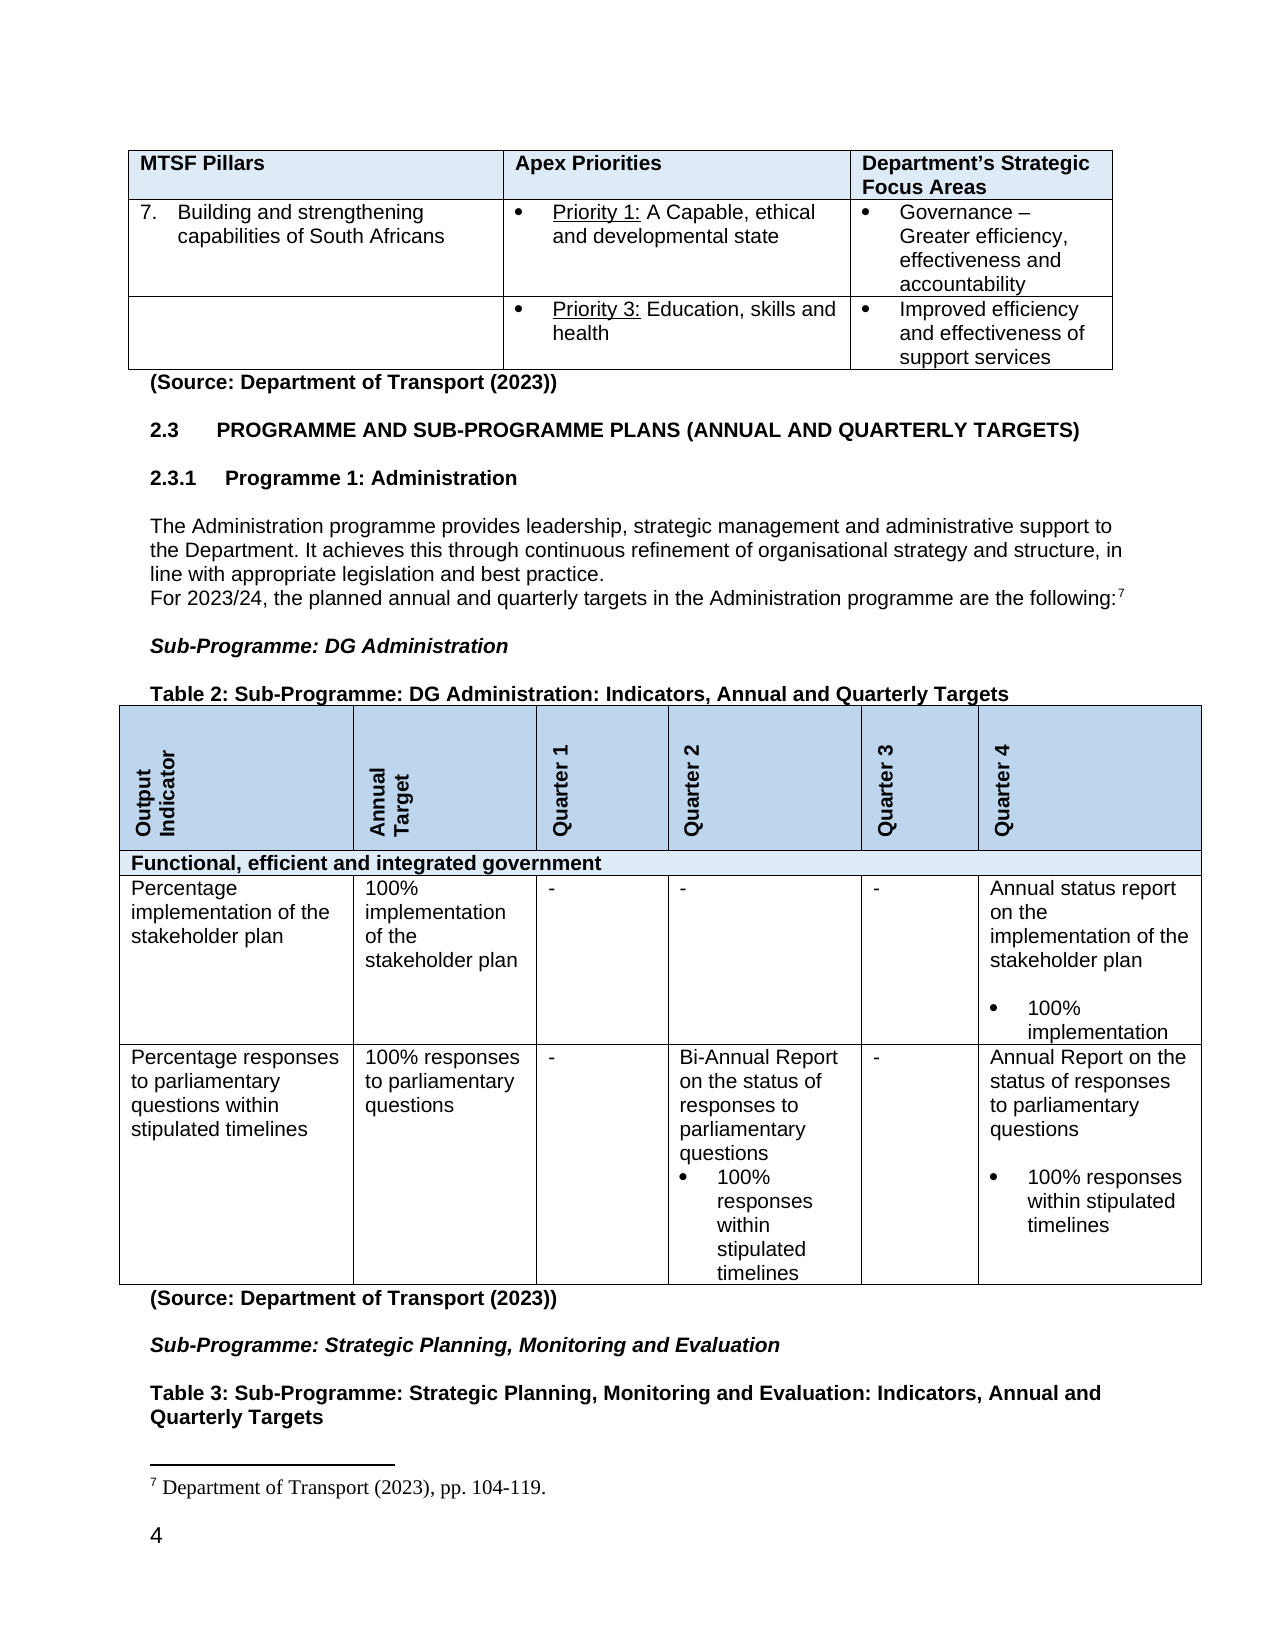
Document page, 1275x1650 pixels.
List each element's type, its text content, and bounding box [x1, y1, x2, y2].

table_cell Priority 1: A Capable, ethical and developmental state [504, 200, 850, 296]
table_cell - [862, 876, 978, 1044]
table_cell Building and strengthening capabilities of South Africans [129, 200, 503, 296]
table_cell 100% responses to parliamentary questions [354, 1045, 536, 1284]
table_header Department’s Strategic Focus Areas [851, 151, 1112, 199]
table_header Quarter 2 [669, 706, 861, 850]
text The Administration programme provides leadership, strategic management and administrative support to the Department. It achieves this through continuous refinement of organisational strategy and structure, in line with appropriate legislation and best practice. [150, 514, 1125, 586]
subtitle Sub-Programme: DG Administration [150, 633, 1125, 657]
table_cell [129, 297, 503, 369]
table_cell Annual Report on the status of responses to parliamentary questions 100% responses within stipulated timelines [979, 1045, 1201, 1284]
text (Source: Department of Transport (2023)) [150, 370, 1125, 394]
subtitle PROGRAMME AND SUB-PROGRAMME PLANS (ANNUAL AND QUARTERLY TARGETS) [150, 418, 1125, 442]
table_header Quarter 3 [862, 706, 978, 850]
table_cell Governance – Greater efficiency, effectiveness and accountability [851, 200, 1112, 296]
table_cell 100% implementation of the stakeholder plan [354, 876, 536, 1044]
table_header Quarter 1 [537, 706, 668, 850]
table_cell Percentage implementation of the stakeholder plan [120, 876, 353, 1044]
table_cell Percentage responses to parliamentary questions within stipulated timelines [120, 1045, 353, 1284]
table_header Apex Priorities [504, 151, 850, 199]
table_header MTSF Pillars [129, 151, 503, 199]
text For 2023/24, the planned annual and quarterly targets in the Administration programme are the following: [150, 586, 1125, 609]
text Table 3: Sub-Programme: Strategic Planning, Monitoring and Evaluation: Indicators, Annual and Quarterly Targets [150, 1381, 1125, 1429]
table_cell [668, 851, 1201, 875]
table_header Quarter 4 [979, 706, 1201, 850]
table_cell - [537, 876, 668, 1044]
table_cell - [537, 1045, 668, 1284]
table_cell Improved efficiency and effectiveness of support services [851, 297, 1112, 369]
table_cell Annual status report on the implementation of the stakeholder plan 100% implementation [979, 876, 1201, 1044]
table_cell - [669, 876, 861, 1044]
subtitle Programme 1: Administration [150, 466, 1125, 490]
table_cell Priority 3: Education, skills and health [504, 297, 850, 369]
table_cell Functional, efficient and integrated government [120, 851, 668, 875]
table_header Annual Target [354, 706, 536, 850]
table_header Output Indicator [120, 706, 353, 850]
table_cell Bi-Annual Report on the status of responses to parliamentary questions 100% responses within stipulated timelines [669, 1045, 861, 1284]
subtitle Sub-Programme: Strategic Planning, Monitoring and Evaluation [150, 1333, 1125, 1357]
text Table 2: Sub-Programme: DG Administration: Indicators, Annual and Quarterly Targets [150, 681, 1125, 705]
text (Source: Department of Transport (2023)) [150, 1285, 1125, 1309]
table_cell - [862, 1045, 978, 1284]
